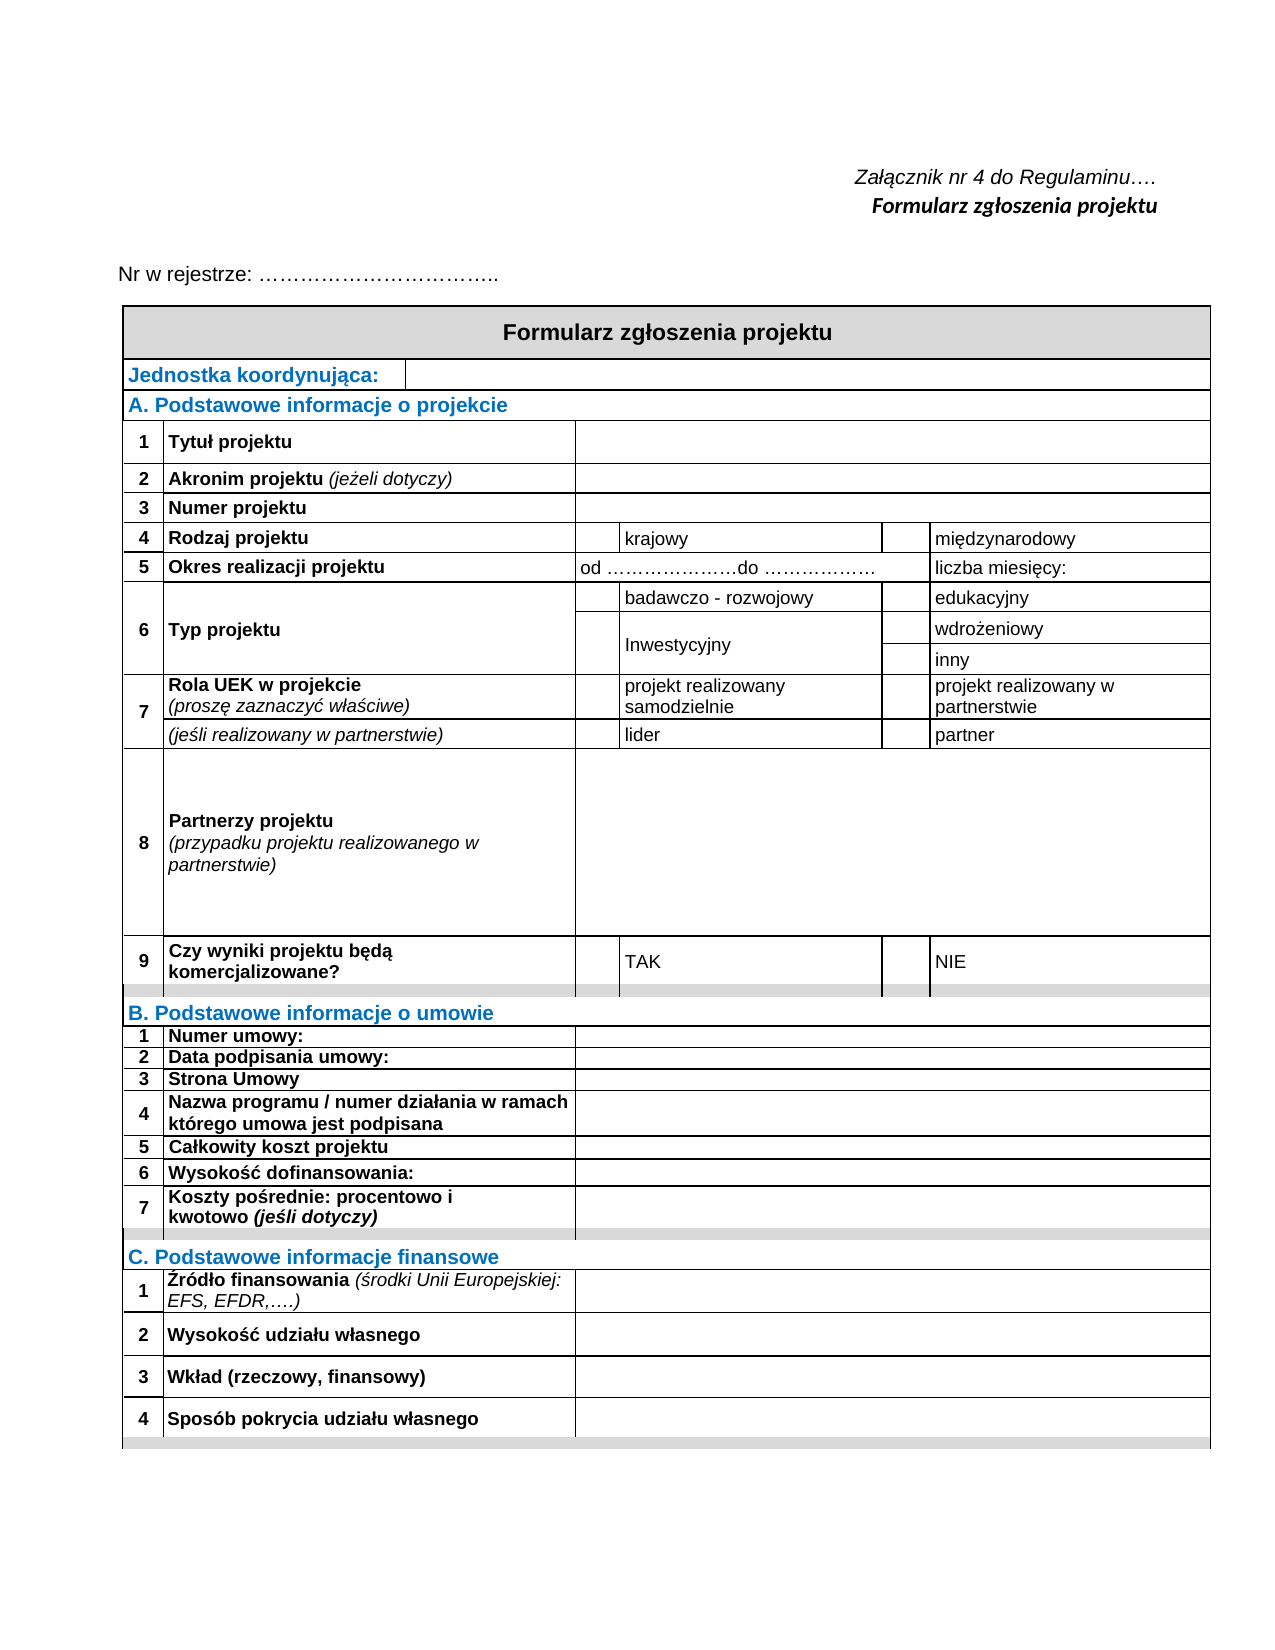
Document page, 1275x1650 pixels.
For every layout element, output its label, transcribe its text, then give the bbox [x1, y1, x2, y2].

table_cell B. Podstawowe informacje o umowie [124, 997, 1210, 1025]
table_cell [576, 675, 619, 718]
table_cell Okres realizacji projektu [164, 553, 575, 581]
table_cell Jednostka koordynująca: [124, 360, 405, 389]
table_cell 5 [123, 551, 163, 581]
table_cell Nazwa programu / numer działania w ramach którego umowa jest podpisana [164, 1091, 575, 1135]
table_cell [883, 612, 929, 643]
table_cell 4 [123, 1090, 163, 1135]
table_cell 2 [123, 1311, 163, 1355]
table_cell [883, 937, 929, 984]
table_cell [576, 523, 619, 551]
table_cell C. Podstawowe informacje finansowe [124, 1240, 1210, 1268]
table_cell [576, 494, 1210, 522]
table_cell Całkowity koszt projektu [164, 1137, 575, 1158]
table_cell Akronim projektu (jeżeli dotyczy) [164, 464, 575, 492]
table_cell [576, 1091, 1210, 1135]
table_cell inny [931, 644, 1210, 673]
table_cell [576, 612, 619, 673]
table_cell Koszty pośrednie: procentowo i kwotowo (jeśli dotyczy) [164, 1187, 575, 1227]
table_cell Czy wyniki projektu będą komercjalizowane? [164, 937, 575, 984]
table_cell [576, 421, 1210, 463]
table_cell 6 [123, 581, 163, 673]
table_cell [883, 720, 929, 748]
table_cell 3 [123, 1068, 163, 1089]
table_cell 8 [123, 748, 163, 935]
table_cell Inwestycyjny [620, 612, 881, 673]
table_cell A. Podstawowe informacje o projekcie [124, 391, 1210, 419]
table_cell Numer projektu [164, 494, 575, 522]
table_cell [576, 937, 619, 984]
table_cell [576, 1313, 1210, 1355]
table_cell [576, 1160, 1210, 1185]
table_header Formularz zgłoszenia projektu [124, 307, 1210, 358]
table_cell [576, 1187, 1210, 1227]
table_cell [576, 1048, 1210, 1068]
table_cell 7 [123, 674, 163, 748]
table_cell [576, 1357, 1210, 1396]
table_cell Typ projektu [164, 583, 575, 673]
text Nr w rejestrze: …………………………….. [118, 262, 1223, 286]
table_cell TAK [620, 937, 881, 984]
text Załącznik nr 4 do Regulaminu…. [92, 165, 1157, 189]
table_cell (jeśli realizowany w partnerstwie) [164, 720, 575, 748]
table_cell [576, 1270, 1210, 1311]
table_cell od …………………do ……………… [576, 553, 929, 581]
table_cell 1 [123, 1270, 163, 1311]
table_cell [576, 1137, 1210, 1158]
table_cell 9 [123, 935, 163, 984]
table_cell [576, 464, 1210, 492]
table_cell edukacyjny [931, 583, 1210, 611]
table_cell Wysokość udziału własnego [164, 1313, 575, 1355]
table_cell Źródło finansowania (środki Unii Europejskiej: EFS, EFDR,….) [164, 1270, 575, 1311]
table_cell 4 [123, 1396, 163, 1437]
table_cell partner [931, 720, 1210, 748]
table_cell [883, 523, 929, 551]
table_cell [576, 1070, 1210, 1089]
table_cell [576, 749, 1210, 935]
table_cell Tytuł projektu [164, 421, 575, 463]
table_cell Strona Umowy [164, 1070, 575, 1089]
table_cell 7 [123, 1185, 163, 1227]
table_cell [576, 1027, 1210, 1047]
table_cell krajowy [620, 523, 881, 551]
table_cell wdrożeniowy [931, 612, 1210, 643]
table_cell międzynarodowy [931, 523, 1210, 551]
table_cell 3 [123, 1355, 163, 1396]
table_cell projekt realizowany w partnerstwie [931, 675, 1210, 718]
table_cell [576, 583, 619, 611]
table_cell Numer umowy: [164, 1027, 575, 1047]
table_cell [883, 583, 929, 611]
table_cell [576, 720, 619, 748]
table_cell Partnerzy projektu (przypadku projektu realizowanego w partnerstwie) [164, 749, 575, 935]
table_cell 1 [123, 421, 163, 463]
table_cell 6 [123, 1158, 163, 1185]
table_cell Rodzaj projektu [164, 523, 575, 551]
table_cell Wysokość dofinansowania: [164, 1160, 575, 1185]
table_cell [883, 675, 929, 718]
table_cell 2 [123, 463, 163, 492]
table_cell Wkład (rzeczowy, finansowy) [164, 1357, 575, 1396]
table_cell 3 [123, 492, 163, 522]
table_cell 1 [123, 1027, 163, 1047]
table_cell Sposób pokrycia udziału własnego [164, 1398, 575, 1437]
table_cell [883, 644, 929, 673]
subtitle Formularz zgłoszenia projektu [92, 191, 1157, 219]
table_cell liczba miesięcy: [931, 553, 1210, 581]
table_cell badawczo - rozwojowy [620, 583, 881, 611]
table_cell 4 [123, 522, 163, 551]
table_cell Rola UEK w projekcie (proszę zaznaczyć właściwe) [164, 675, 575, 718]
table_cell projekt realizowany samodzielnie [620, 675, 881, 718]
table_cell lider [620, 720, 881, 748]
table_cell [406, 360, 1210, 389]
table_cell [576, 1398, 1210, 1437]
table_cell Data podpisania umowy: [164, 1048, 575, 1068]
table_cell 5 [123, 1135, 163, 1158]
table_cell NIE [931, 937, 1210, 984]
table_cell 2 [123, 1047, 163, 1068]
